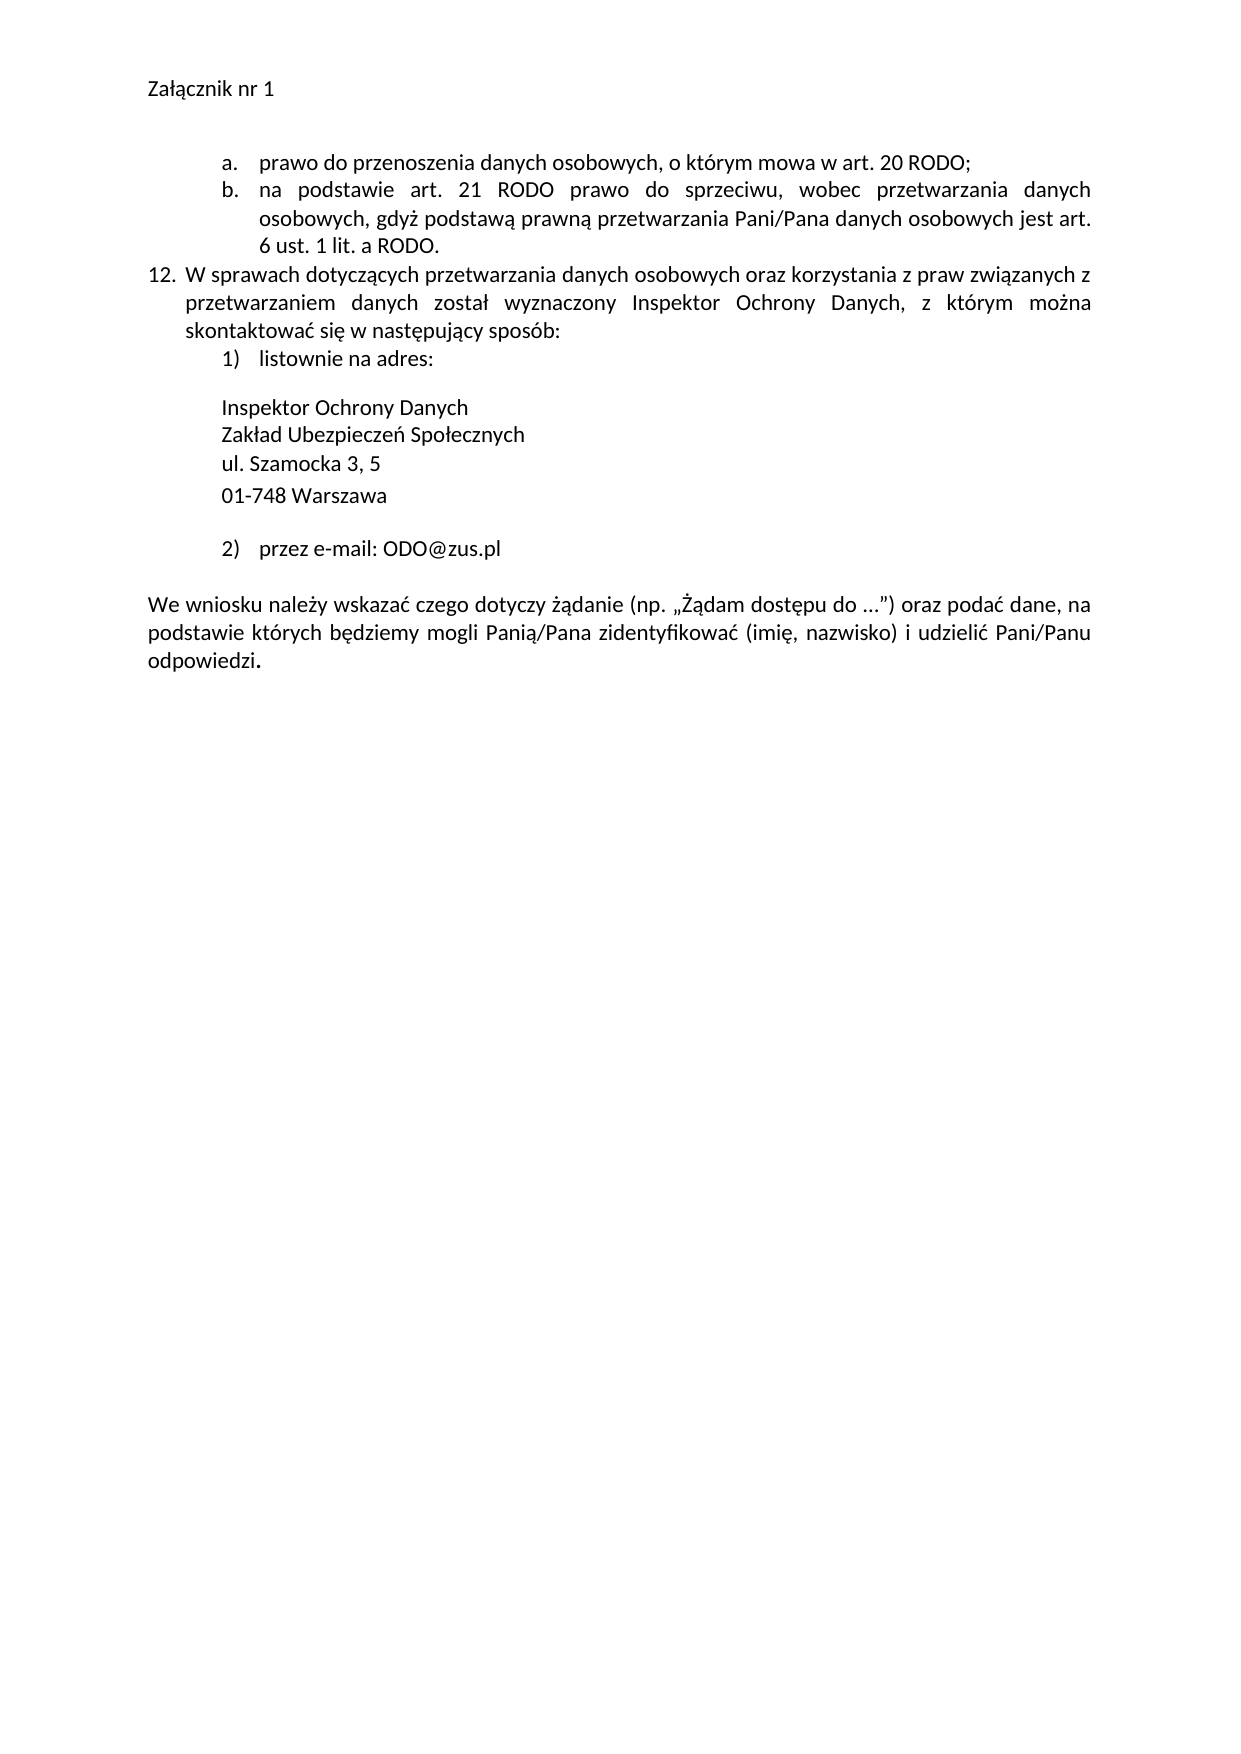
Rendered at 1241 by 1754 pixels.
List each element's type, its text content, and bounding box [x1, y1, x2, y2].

list przez e-mail: ODO@zus.pl [221, 534, 1093, 562]
text We wniosku należy wskazać czego dotyczy żądanie (np. „Żądam dostępu do …”) oraz podać dane, na podstawie których będziemy mogli Panią/Pana zidentyfikować (imię, nazwisko) i udzielić Pani/Panu odpowiedzi. [148, 590, 1093, 674]
text Zakład Ubezpieczeń Społecznych [148, 421, 1093, 449]
list W sprawach dotyczących przetwarzania danych osobowych oraz korzystania z praw związanych z przetwarzaniem danych został wyznaczony Inspektor Ochrony Danych, z którym można skontaktować się w następujący sposób: [148, 260, 1093, 344]
list prawo do przenoszenia danych osobowych, o którym mowa w art. 20 RODO; [221, 148, 1093, 176]
list listownie na adres: [221, 344, 1093, 372]
text 01-748 Warszawa [148, 481, 1093, 509]
text ul. Szamocka 3, 5 [148, 449, 1093, 477]
text Inspektor Ochrony Danych [148, 393, 1093, 421]
list na podstawie art. 21 RODO prawo do sprzeciwu, wobec przetwarzania danych osobowych, gdyż podstawą prawną przetwarzania Pani/Pana danych osobowych jest art. 6 ust. 1 lit. a RODO. [221, 176, 1093, 260]
